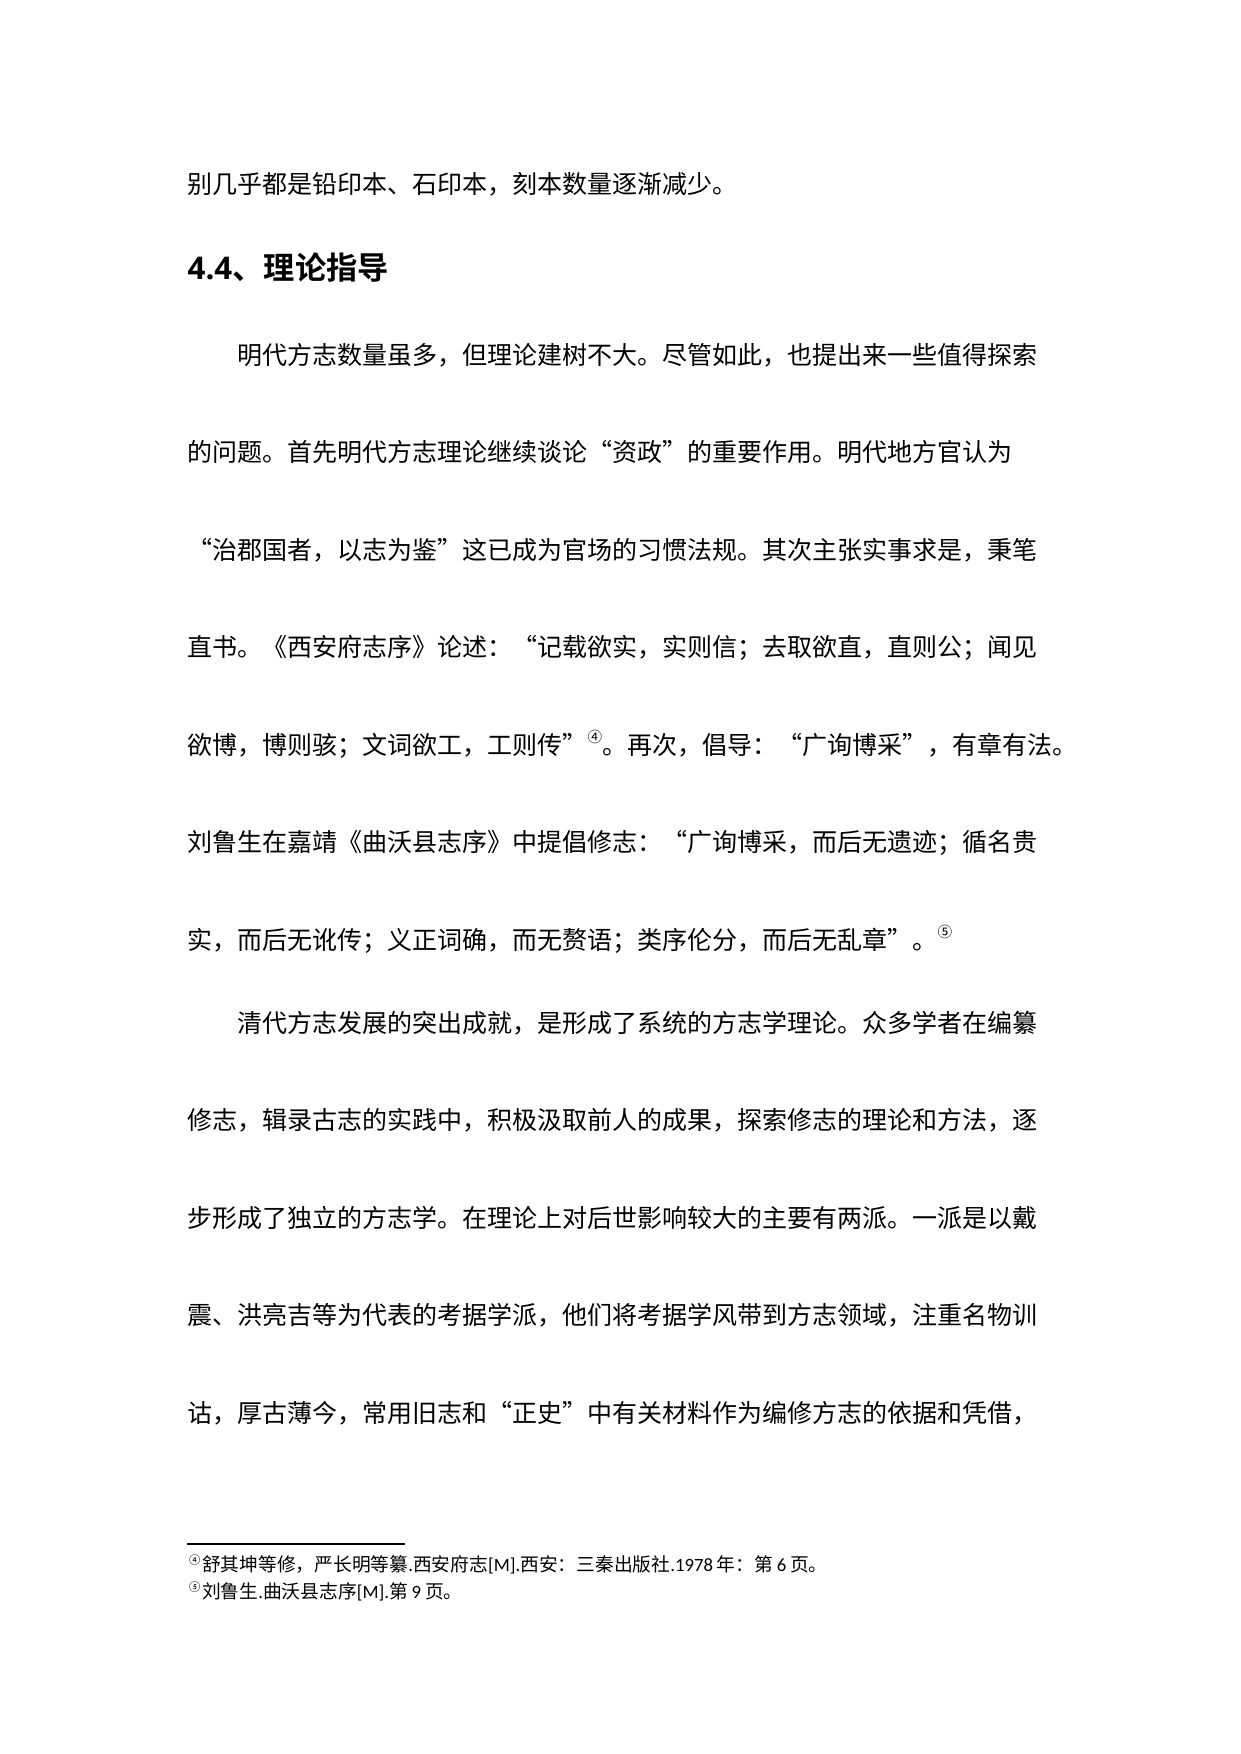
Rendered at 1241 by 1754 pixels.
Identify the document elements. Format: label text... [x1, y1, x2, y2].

text 明代方志数量虽多，但理论建树不大。尽管如此，也提出来一些值得探索的问题。首先明代方志理论继续谈论“资政”的重要作用。明代地方官认为“治郡国者，以志为鉴”这已成为官场的习惯法规。其次主张实事求是，秉笔直书。《西安府志序》论述：“记载欲实，实则信；去取欲直，直则公；闻见欲博，博则骇；文词欲工，工则传”。再次，倡导：“广询博采”，有章有法。刘鲁生在嘉靖《曲沃县志序》中提倡修志：“广询博采，而后无遗迹；循名贵实，而后无讹传；义正词确，而无赘语；类序伦分，而后无乱章”。 [187, 321, 1053, 971]
text 4.4、理论指导 [187, 233, 1053, 298]
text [187, 989, 1053, 1444]
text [187, 150, 1053, 215]
